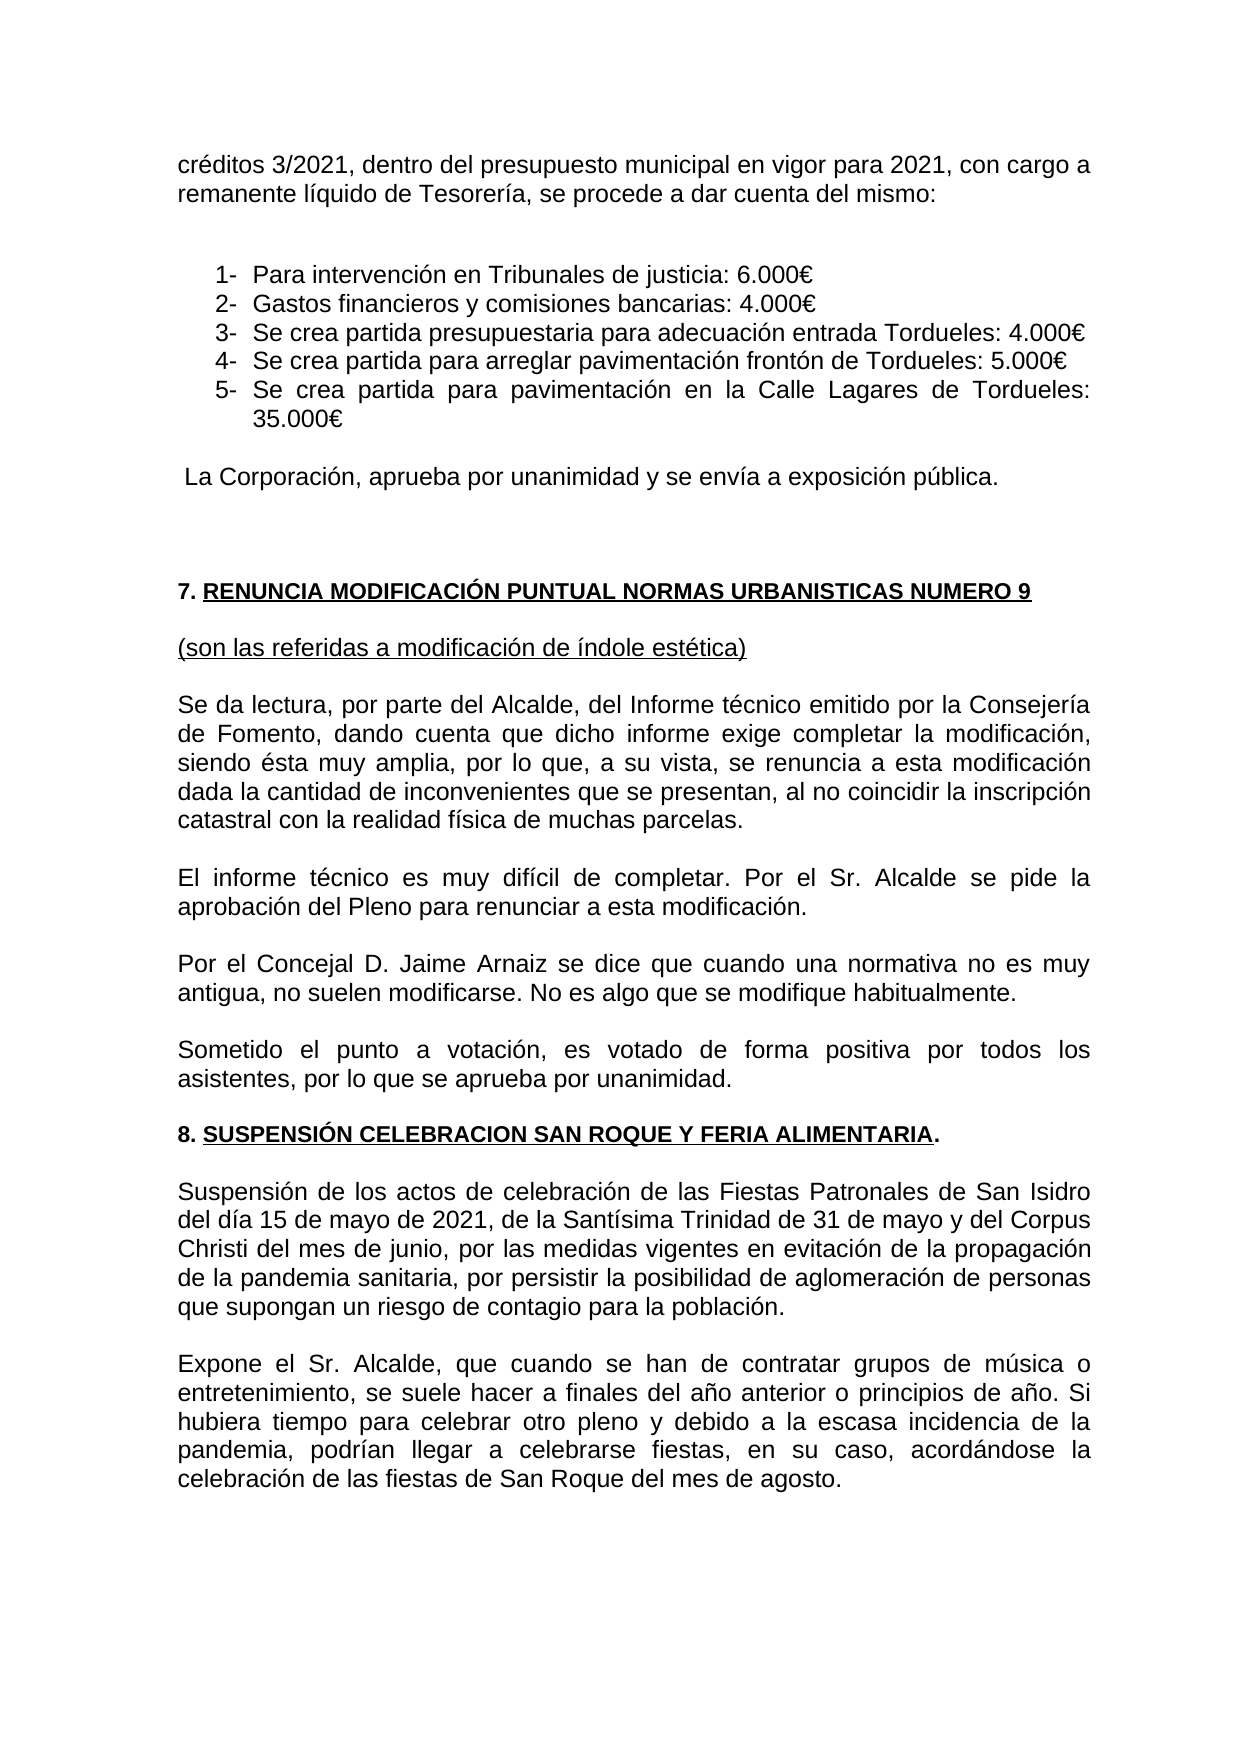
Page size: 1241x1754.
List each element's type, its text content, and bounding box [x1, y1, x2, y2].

list Se crea partida para arreglar pavimentación frontón de Tordueles: 5.000€ [215, 346, 1092, 375]
text Por el Concejal D. Jaime Arnaiz se dice que cuando una normativa no es muy antigua, no suelen modificarse. No es algo que se modifique habitualmente. [177, 949, 1092, 1006]
text Suspensión de los actos de celebración de las Fiestas Patronales de San Isidro del día 15 de mayo de 2021, de la Santísima Trinidad de 31 de mayo y del Corpus Christi del mes de junio, por las medidas vigentes en evitación de la propagación de la pandemia sanitaria, por persistir la posibilidad de aglomeración de personas que supongan un riesgo de contagio para la población. [177, 1177, 1092, 1320]
text Sometido el punto a votación, es votado de forma positiva por todos los asistentes, por lo que se aprueba por unanimidad. [177, 1035, 1092, 1093]
text (son las referidas a modificación de índole estética) [177, 633, 1092, 661]
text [177, 150, 1092, 207]
text 7. RENUNCIA MODIFICACIÓN PUNTUAL NORMAS URBANISTICAS NUMERO 9 [177, 578, 1092, 604]
text Se da lectura, por parte del Alcalde, del Informe técnico emitido por la Consejería de Fomento, dando cuenta que dicho informe exige completar la modificación, siendo ésta muy amplia, por lo que, a su vista, se renuncia a esta modificación dada la cantidad de inconvenientes que se presentan, al no coincidir la inscripción catastral con la realidad física de muchas parcelas. [177, 690, 1092, 834]
text 8. SUSPENSIÓN CELEBRACION SAN ROQUE Y FERIA ALIMENTARIA. [177, 1121, 1092, 1148]
text El informe técnico es muy difícil de completar. Por el Sr. Alcalde se pide la aprobación del Pleno para renunciar a esta modificación. [177, 863, 1092, 920]
text Expone el Sr. Alcalde, que cuando se han de contratar grupos de música o entretenimiento, se suele hacer a finales del año anterior o principios de año. Si hubiera tiempo para celebrar otro pleno y debido a la escasa incidencia de la pandemia, podrían llegar a celebrarse fiestas, en su caso, acordándose la celebración de las fiestas de San Roque del mes de agosto. [177, 1349, 1092, 1493]
list Se crea partida presupuestaria para adecuación entrada Tordueles: 4.000€ [215, 318, 1092, 346]
list Para intervención en Tribunales de justicia: 6.000€ [215, 260, 1092, 289]
list Se crea partida para pavimentación en la Calle Lagares de Tordueles: 35.000€ [215, 375, 1092, 433]
text La Corporación, aprueba por unanimidad y se envía a exposición pública. [177, 462, 1092, 491]
list Gastos financieros y comisiones bancarias: 4.000€ [215, 289, 1092, 318]
